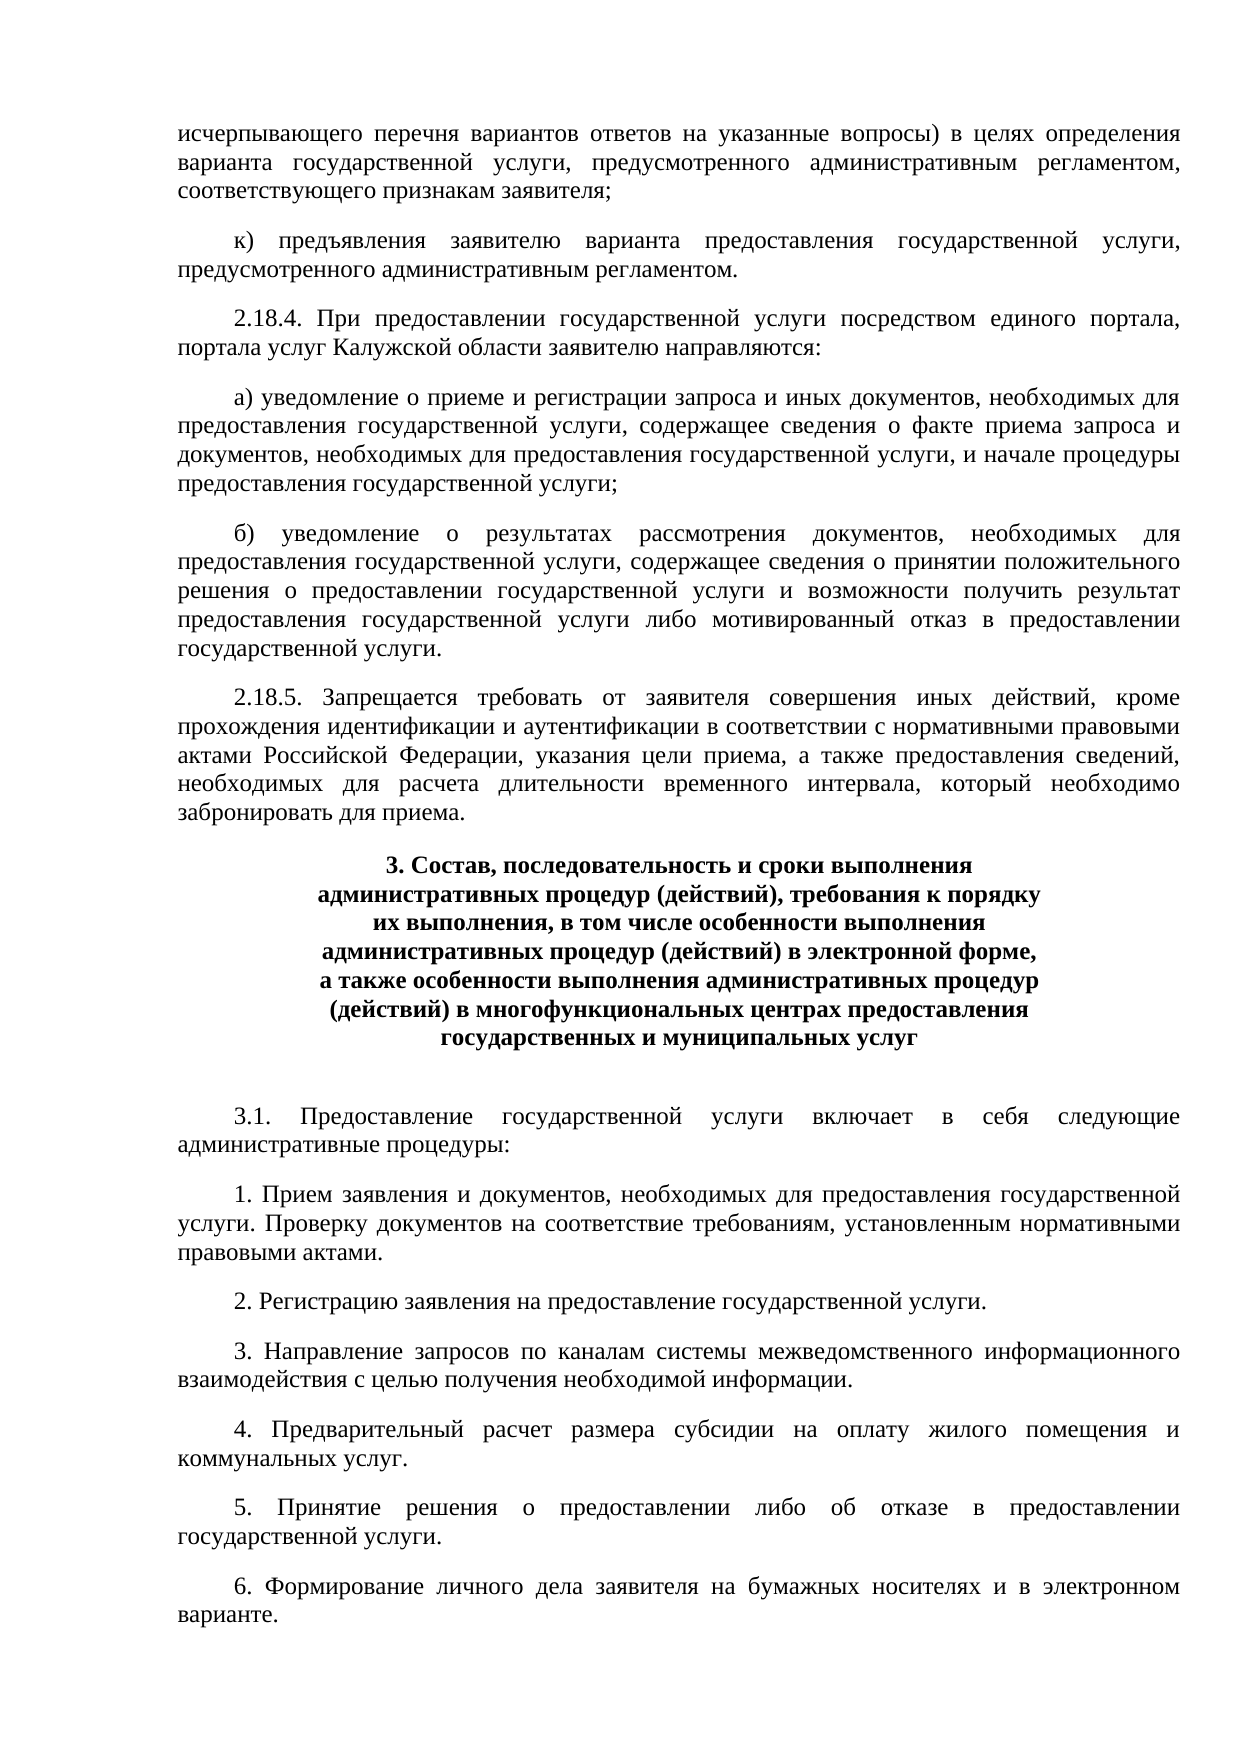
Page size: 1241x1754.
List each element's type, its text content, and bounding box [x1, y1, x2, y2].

text 2.18.4. При предоставлении государственной услуги посредством единого портала, портала услуг Калужской области заявителю направляются: [177, 303, 1181, 361]
text 2. Регистрацию заявления на предоставление государственной услуги. [177, 1286, 1181, 1315]
text 3.1. Предоставление государственной услуги включает в себя следующие административные процедуры: [177, 1101, 1181, 1158]
text 3. Направление запросов по каналам системы межведомственного информационного взаимодействия с целью получения необходимой информации. [177, 1336, 1181, 1393]
title административных процедур (действий), требования к порядку [177, 879, 1181, 907]
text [177, 118, 1181, 204]
text б) уведомление о результатах рассмотрения документов, необходимых для предоставления государственной услуги, содержащее сведения о принятии положительного решения о предоставлении государственной услуги и возможности получить результат предоставления государственной услуги либо мотивированный отказ в предоставлении государственной услуги. [177, 518, 1181, 661]
text 6. Формирование личного дела заявителя на бумажных носителях и в электронном варианте. [177, 1571, 1181, 1628]
title их выполнения, в том числе особенности выполнения [177, 907, 1181, 936]
title государственных и муниципальных услуг [177, 1022, 1181, 1051]
text 4. Предварительный расчет размера субсидии на оплату жилого помещения и коммунальных услуг. [177, 1414, 1181, 1472]
title (действий) в многофункциональных центрах предоставления [177, 994, 1181, 1022]
text 5. Принятие решения о предоставлении либо об отказе в предоставлении государственной услуги. [177, 1492, 1181, 1550]
title 3. Состав, последовательность и сроки выполнения [177, 850, 1181, 879]
text 1. Прием заявления и документов, необходимых для предоставления государственной услуги. Проверку документов на соответствие требованиям, установленным нормативными правовыми актами. [177, 1179, 1181, 1265]
title административных процедур (действий) в электронной форме, [177, 936, 1181, 965]
text а) уведомление о приеме и регистрации запроса и иных документов, необходимых для предоставления государственной услуги, содержащее сведения о факте приема запроса и документов, необходимых для предоставления государственной услуги, и начале процедуры предоставления государственной услуги; [177, 382, 1181, 497]
text 2.18.5. Запрещается требовать от заявителя совершения иных действий, кроме прохождения идентификации и аутентификации в соответствии с нормативными правовыми актами Российской Федерации, указания цели приема, а также предоставления сведений, необходимых для расчета длительности временного интервала, который необходимо забронировать для приема. [177, 682, 1181, 826]
title а также особенности выполнения административных процедур [177, 965, 1181, 994]
text к) предъявления заявителю варианта предоставления государственной услуги, предусмотренного административным регламентом. [177, 225, 1181, 283]
